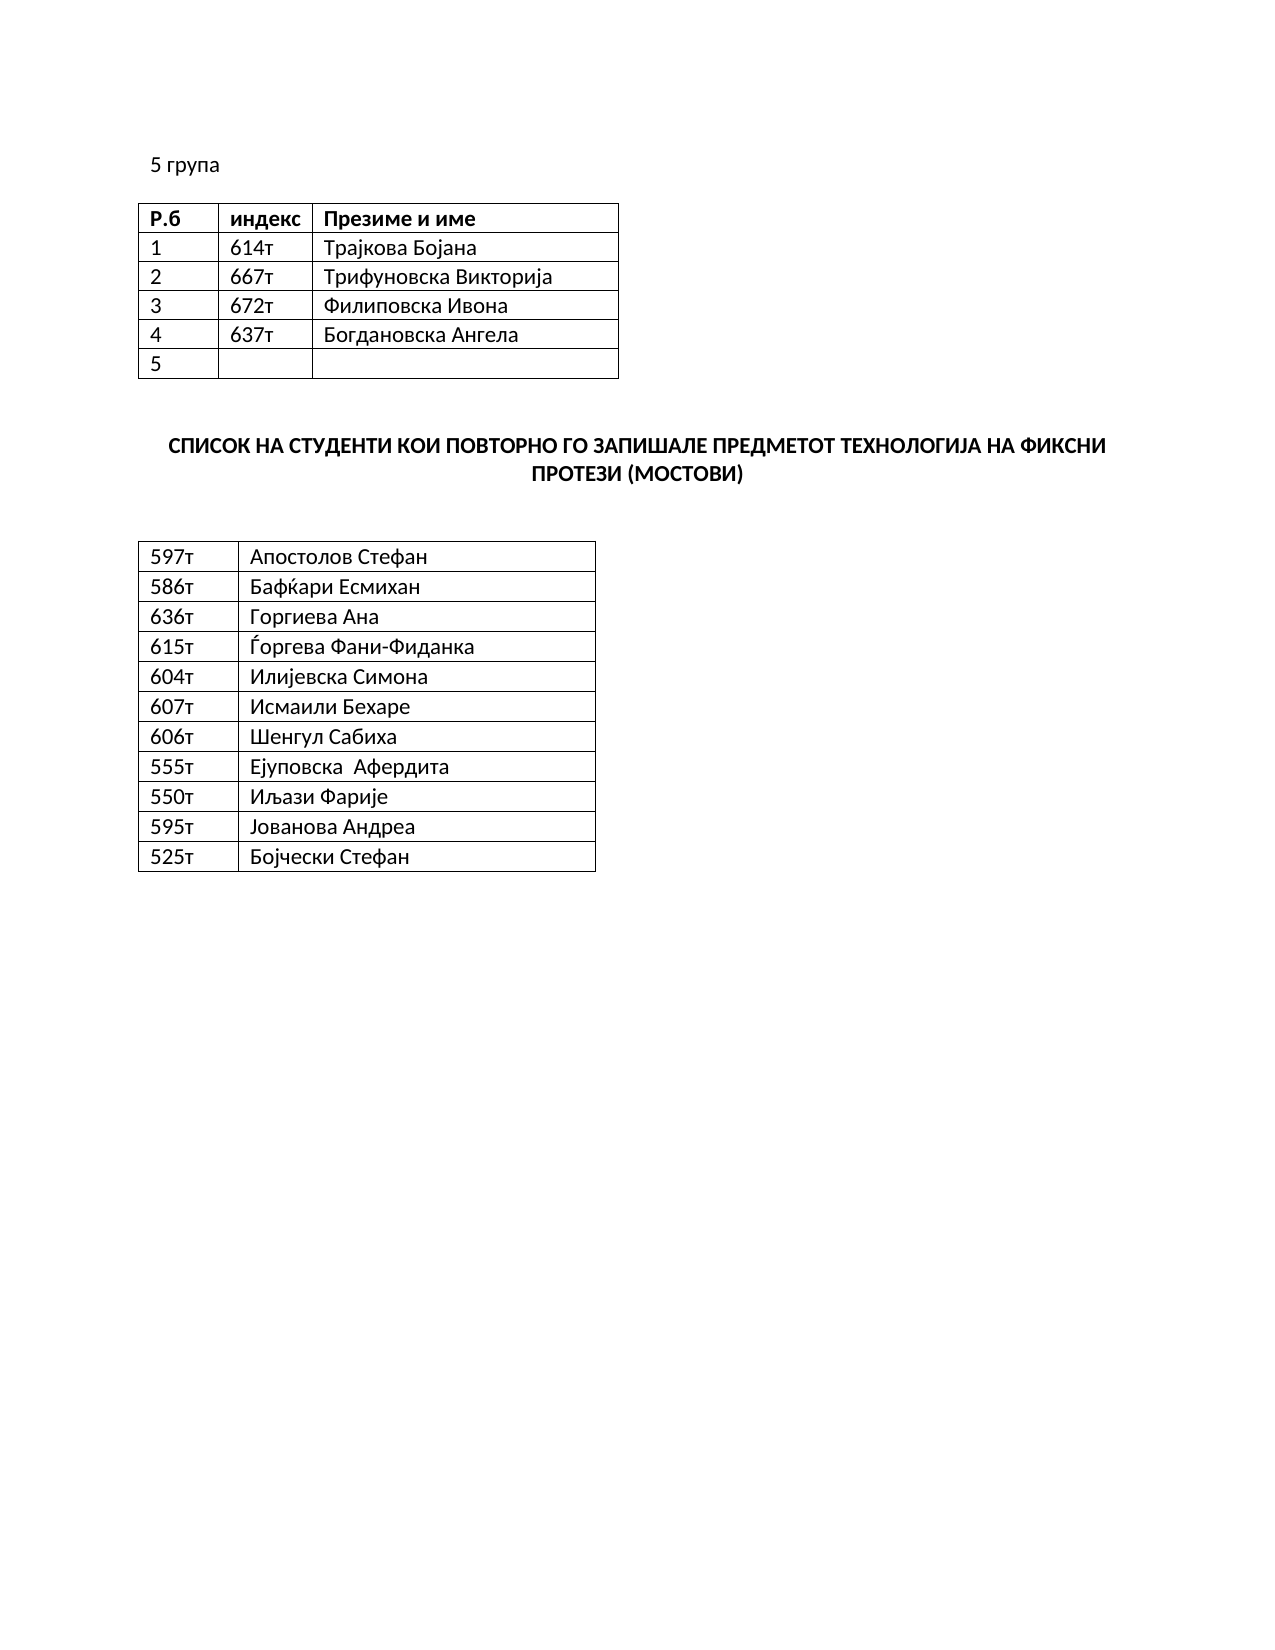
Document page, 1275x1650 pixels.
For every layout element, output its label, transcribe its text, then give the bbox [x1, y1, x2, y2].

table_cell Трифуновска Викторија [313, 262, 618, 290]
table_header индекс [219, 204, 312, 232]
table_cell Иљази Фарије [239, 782, 595, 811]
table_cell 606т [139, 722, 238, 751]
table_cell Филиповска Ивона [313, 291, 618, 319]
table_cell Илијевска Симона [239, 662, 595, 691]
table_cell 595т [139, 812, 238, 841]
table_cell 3 [139, 291, 218, 319]
text СПИСОК НА СТУДЕНТИ КОИ ПОВТОРНО ГО ЗАПИШАЛЕ ПРЕДМЕТОТ ТЕХНОЛОГИЈА НА ФИКСНИ ПРОТЕЗИ (МОСТОВИ) [150, 431, 1125, 487]
table_cell Исмаили Бехаре [239, 692, 595, 721]
table_cell Шенгул Сабиха [239, 722, 595, 751]
table_cell [313, 349, 618, 377]
table_cell 525т [139, 842, 238, 871]
table_cell 607т [139, 692, 238, 721]
table_cell 550т [139, 782, 238, 811]
table_header 597т [139, 542, 238, 571]
table_cell 637т [219, 320, 312, 348]
table_cell Богдановска Ангела [313, 320, 618, 348]
table_header Апостолов Стефан [239, 542, 595, 571]
table_cell 2 [139, 262, 218, 290]
table_cell 667т [219, 262, 312, 290]
table_cell Ѓоргева Фани-Фиданка [239, 632, 595, 661]
table_cell Трајкова Бојана [313, 233, 618, 261]
table_cell Јованова Андреа [239, 812, 595, 841]
table_cell 672т [219, 291, 312, 319]
table_cell 636т [139, 602, 238, 631]
table_cell Бафќари Есмихан [239, 572, 595, 601]
table_cell 604т [139, 662, 238, 691]
table_cell 614т [219, 233, 312, 261]
table_header Презиме и име [313, 204, 618, 232]
table_cell 4 [139, 320, 218, 348]
table_cell 586т [139, 572, 238, 601]
table_cell [219, 349, 312, 377]
table_cell 555т [139, 752, 238, 781]
table_cell 5 [139, 349, 218, 377]
table_cell Горгиева Ана [239, 602, 595, 631]
text 5 група [150, 150, 1125, 178]
table_header Р.б [139, 204, 218, 232]
table_cell 1 [139, 233, 218, 261]
table_cell Бојчески Стефан [239, 842, 595, 871]
table_cell 615т [139, 632, 238, 661]
table_cell Ејуповска Афердита [239, 752, 595, 781]
